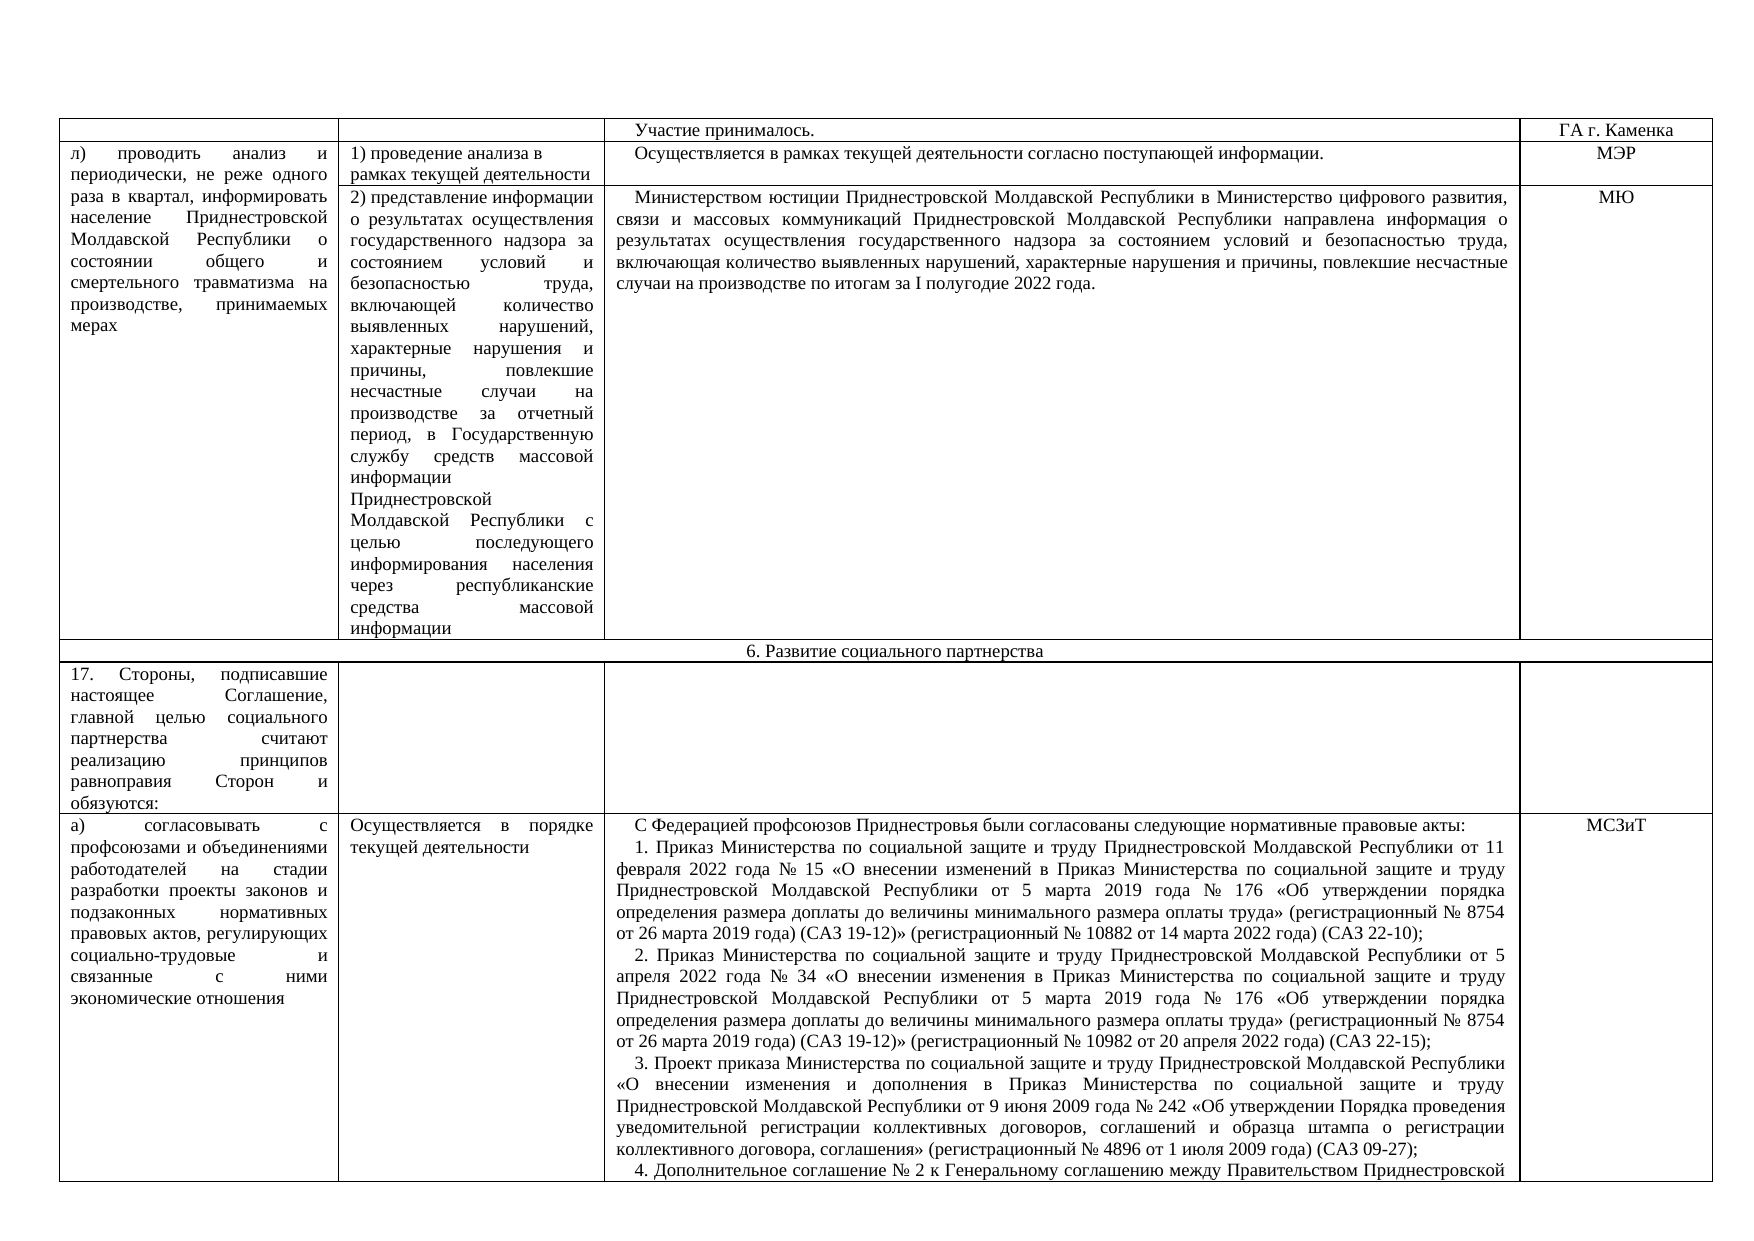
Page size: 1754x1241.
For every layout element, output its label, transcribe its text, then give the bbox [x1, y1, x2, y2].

table_cell 17. Стороны, подписавшие настоящее Соглашение, главной целью социального партнерства считают реализацию принципов равноправия Сторон и обязуются: [60, 663, 338, 813]
table_cell Министерством юстиции Приднестровской Молдавской Республики в Министерство цифрового развития, связи и массовых коммуникаций Приднестровской Молдавской Республики направлена информация о результатах осуществления государственного надзора за состоянием условий и безопасностью труда, включающая количество выявленных нарушений, характерные нарушения и причины, повлекшие несчастные случаи на производстве по итогам за I полугодие 2022 года. [605, 186, 1519, 639]
table_cell 1) проведение анализа в рамках текущей деятельности [339, 142, 604, 185]
table_cell МЭР [1521, 142, 1712, 185]
table_cell МЮ [1521, 186, 1712, 639]
table_cell [605, 663, 1519, 813]
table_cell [339, 814, 604, 1181]
table_cell Участие принималось. [605, 119, 1519, 141]
table_cell 6. Развитие социального партнерства [60, 640, 1712, 661]
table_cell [60, 814, 338, 1181]
table_cell [1521, 663, 1712, 813]
table_cell л) проводить анализ и периодически, не реже одного раза в квартал, информировать население Приднестровской Молдавской Республики о состоянии общего и смертельного травматизма на производстве, принимаемых мерах [60, 142, 338, 639]
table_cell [605, 814, 1519, 1181]
table_cell Осуществляется в рамках текущей деятельности согласно поступающей информации. [605, 142, 1519, 185]
table_cell 2) представление информации о результатах осуществления государственного надзора за состоянием условий и безопасностью труда, включающей количество выявленных нарушений, характерные нарушения и причины, повлекшие несчастные случаи на производстве за отчетный период, в Государственную службу средств массовой информации Приднестровской Молдавской Республики с целью последующего информирования населения через республиканские средства массовой информации [339, 186, 604, 639]
table_cell ГА г. Каменка [1521, 119, 1712, 141]
table_cell [339, 663, 604, 813]
table_cell МСЗиТ [1521, 814, 1712, 1181]
